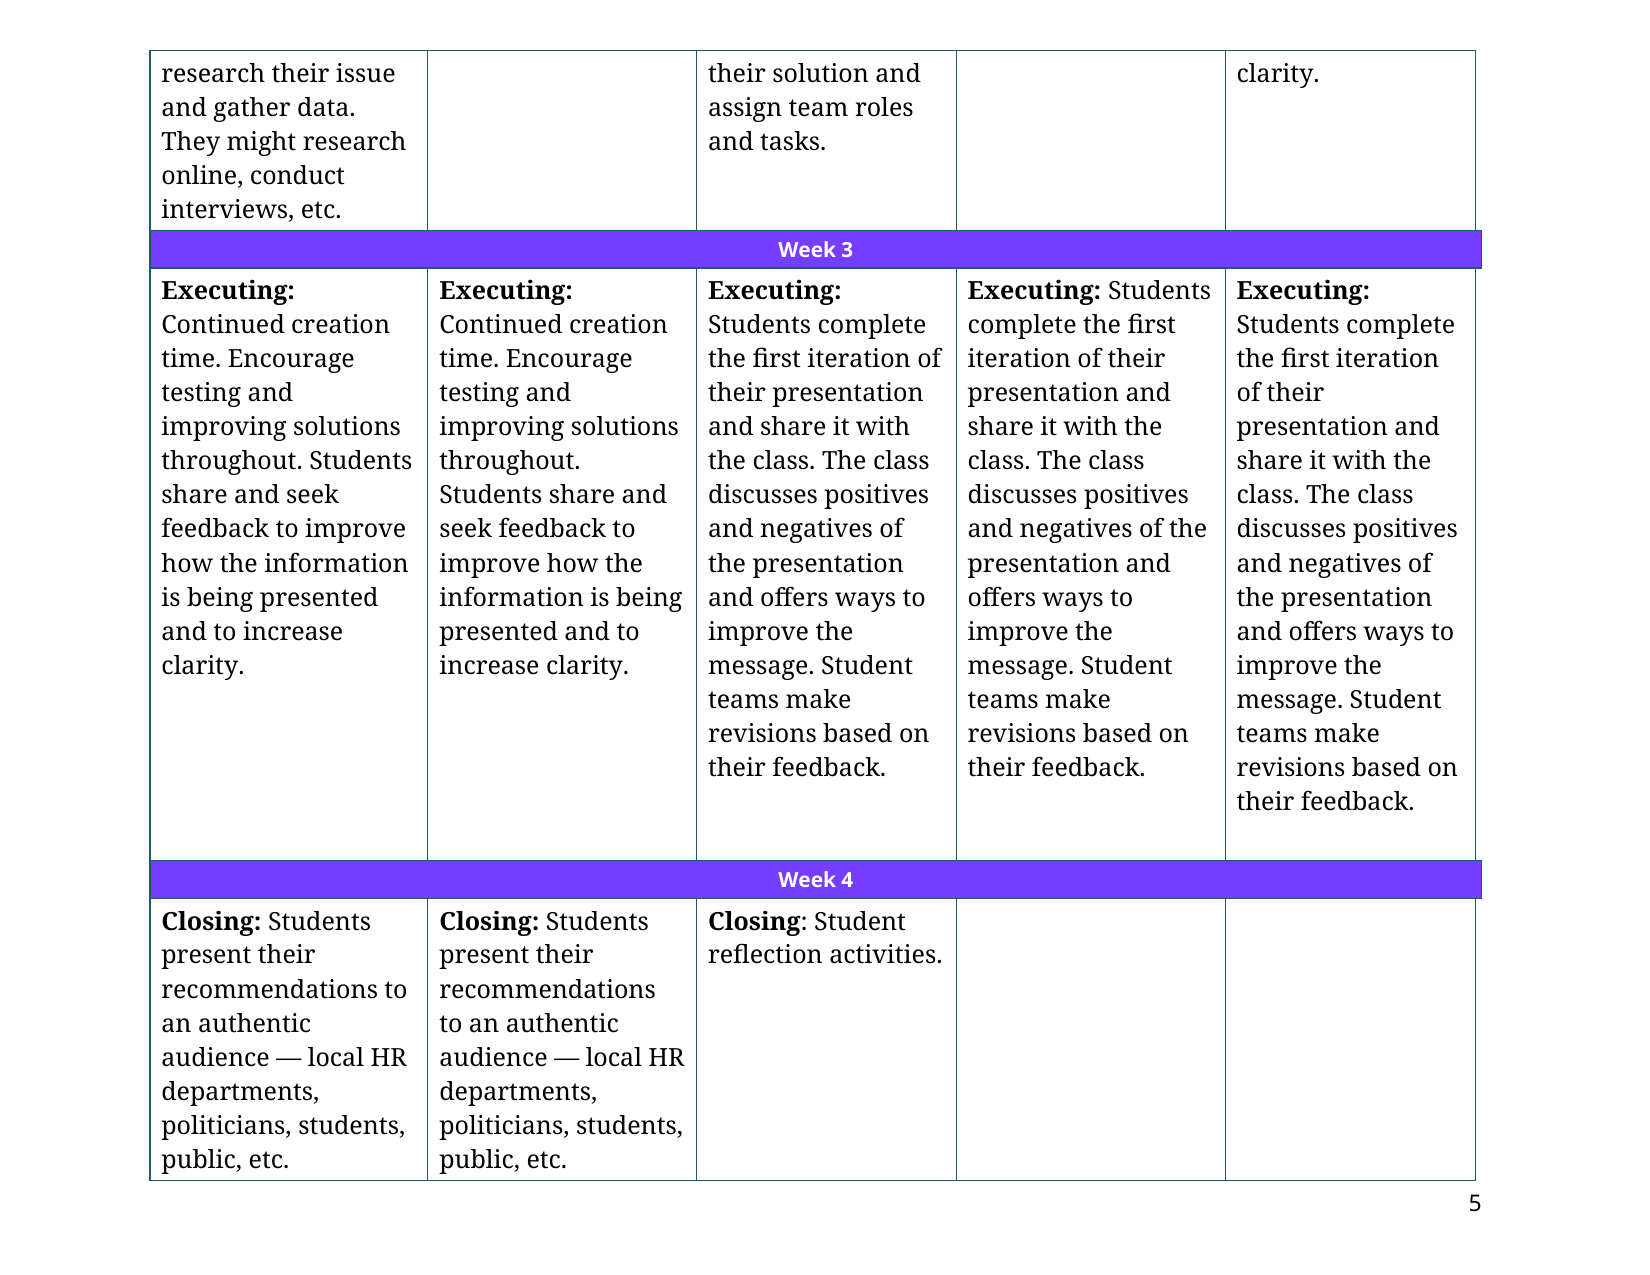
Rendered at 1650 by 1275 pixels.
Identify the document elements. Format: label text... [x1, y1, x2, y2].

table_cell [1226, 899, 1475, 1180]
table_cell [957, 899, 1225, 1180]
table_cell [151, 51, 427, 230]
table_cell Executing: Students complete the first iteration of their presentation and share it with the class. The class discusses positives and negatives of the presentation and offers ways to improve the message. Student teams make revisions based on their feedback. [697, 269, 956, 860]
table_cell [428, 51, 696, 230]
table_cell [428, 899, 696, 1180]
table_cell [151, 899, 427, 1180]
table_cell Week 3 [151, 231, 1481, 267]
table_cell Week 4 [151, 861, 1481, 898]
table_cell Executing: Students complete the first iteration of their presentation and share it with the class. The class discusses positives and negatives of the presentation and offers ways to improve the message. Student teams make revisions based on their feedback. [957, 269, 1225, 860]
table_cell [697, 51, 956, 230]
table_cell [957, 51, 1225, 230]
table_cell Executing: Students complete the first iteration of their presentation and share it with the class. The class discusses positives and negatives of the presentation and offers ways to improve the message. Student teams make revisions based on their feedback. [1226, 269, 1475, 860]
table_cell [1226, 51, 1475, 230]
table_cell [697, 899, 956, 1180]
